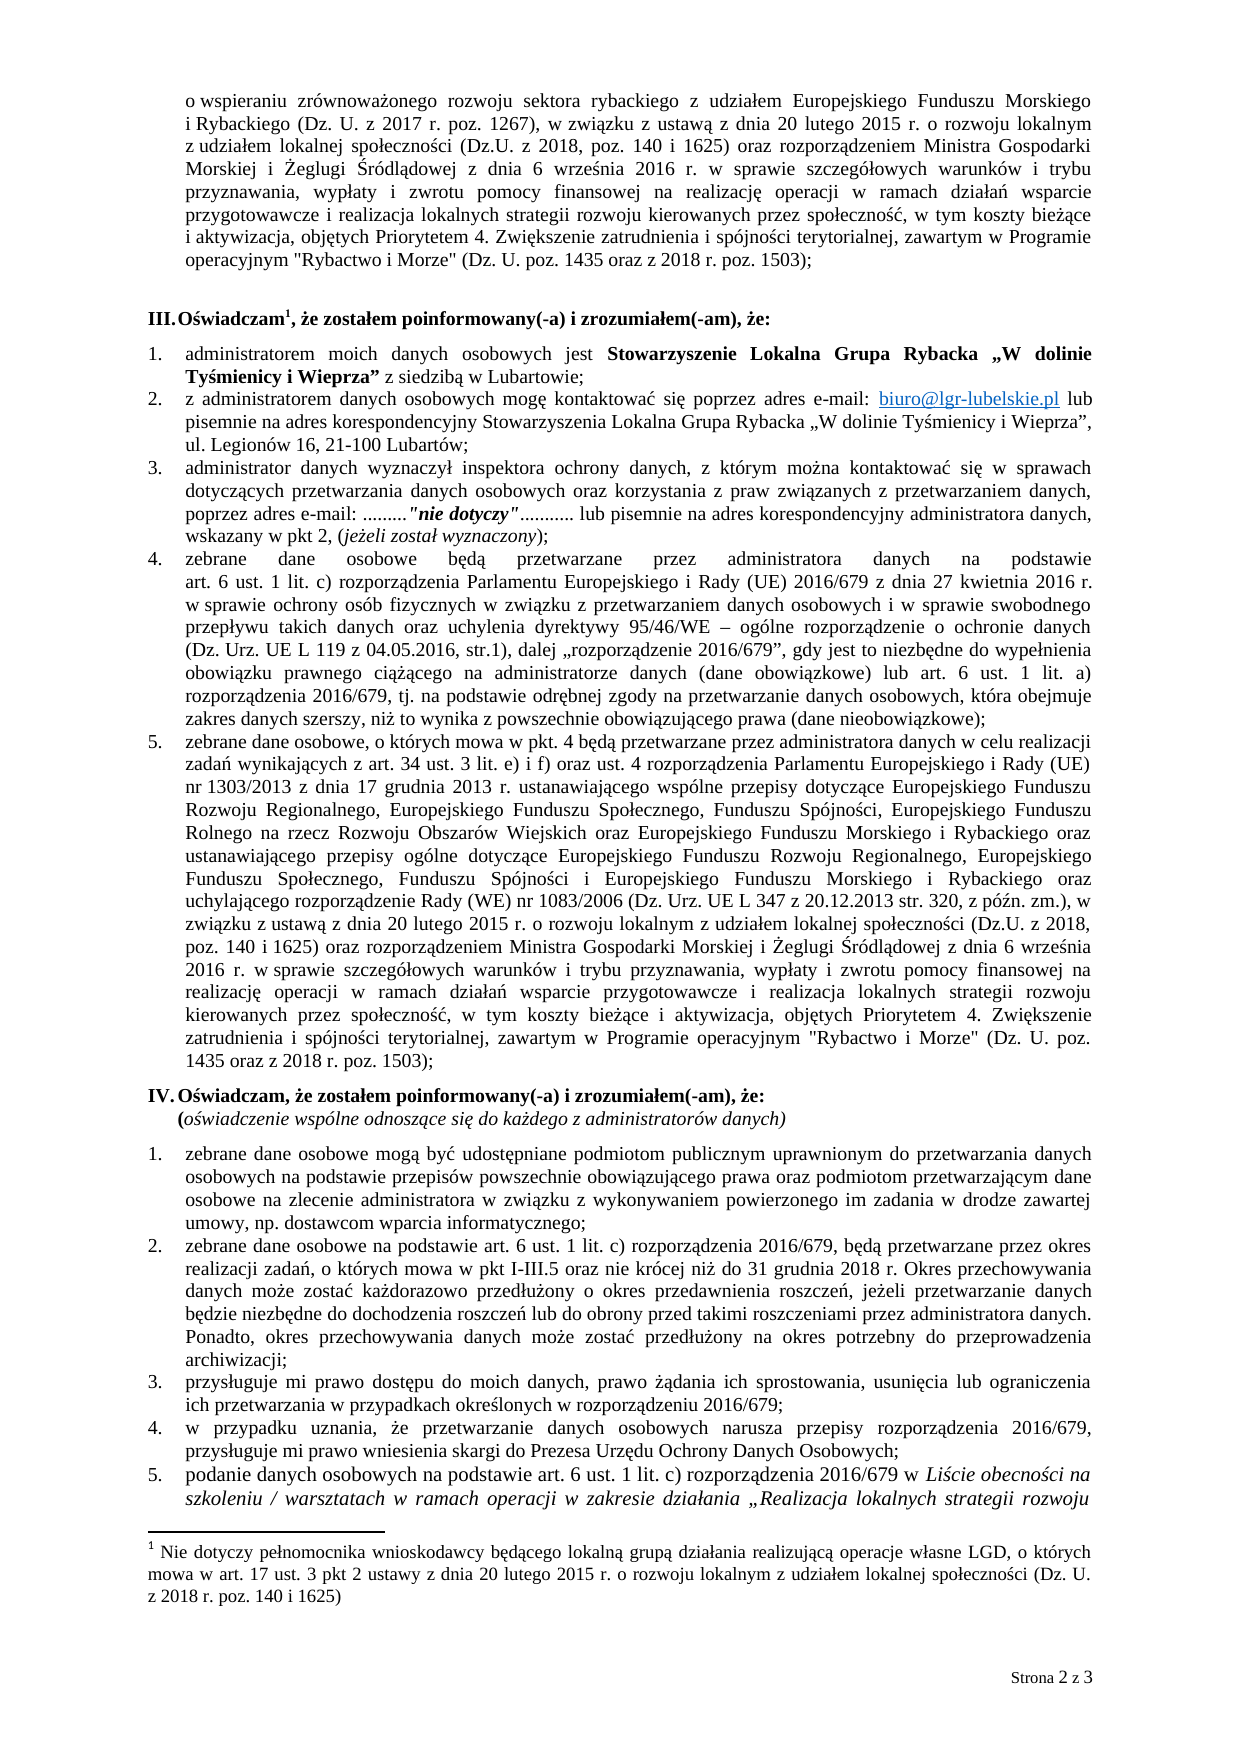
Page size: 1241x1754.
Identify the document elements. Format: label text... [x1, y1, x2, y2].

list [148, 89, 1093, 271]
list przysługuje mi prawo dostępu do moich danych, prawo żądania ich sprostowania, usunięcia lub ograniczenia ich przetwarzania w przypadkach określonych w rozporządzeniu 2016/679; [148, 1371, 1093, 1416]
list z administratorem danych osobowych mogę kontaktować się poprzez adres e-mail: biuro@lgr-lubelskie.pl lub pisemnie na adres korespondencyjny Stowarzyszenia Lokalna Grupa Rybacka „W dolinie Tyśmienicy i Wieprza”, ul. Legionów 16, 21-100 Lubartów; [148, 387, 1093, 456]
list (oświadczenie wspólne odnoszące się do każdego z administratorów danych) [177, 1107, 1093, 1130]
list zebrane dane osobowe mogą być udostępniane podmiotom publicznym uprawnionym do przetwarzania danych osobowych na podstawie przepisów powszechnie obowiązującego prawa oraz podmiotom przetwarzającym dane osobowe na zlecenie administratora w związku z wykonywaniem powierzonego im zadania w drodze zawartej umowy, np. dostawcom wparcia informatycznego; [148, 1142, 1093, 1234]
list Oświadczam, że zostałem poinformowany(-a) i zrozumiałem(-am), że: [148, 306, 1093, 329]
list w przypadku uznania, że przetwarzanie danych osobowych narusza przepisy rozporządzenia 2016/679, przysługuje mi prawo wniesienia skargi do Prezesa Urzędu Ochrony Danych Osobowych; [148, 1416, 1093, 1462]
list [148, 1462, 1093, 1510]
list administratorem moich danych osobowych jest Stowarzyszenie Lokalna Grupa Rybacka „W dolinie Tyśmienicy i Wieprza” z siedzibą w Lubartowie; [148, 342, 1093, 387]
list zebrane dane osobowe będą przetwarzane przez administratora danych na podstawie art. 6 ust. 1 lit. c) rozporządzenia Parlamentu Europejskiego i Rady (UE) 2016/679 z dnia 27 kwietnia 2016 r. w sprawie ochrony osób fizycznych w związku z przetwarzaniem danych osobowych i w sprawie swobodnego przepływu takich danych oraz uchylenia dyrektywy 95/46/WE – ogólne rozporządzenie o ochronie danych (Dz. Urz. UE L 119 z 04.05.2016, str.1), dalej „rozporządzenie 2016/679”, gdy jest to niezbędne do wypełnienia obowiązku prawnego ciążącego na administratorze danych (dane obowiązkowe) lub art. 6 ust. 1 lit. a) rozporządzenia 2016/679, tj. na podstawie odrębnej zgody na przetwarzanie danych osobowych, która obejmuje zakres danych szerszy, niż to wynika z powszechnie obowiązującego prawa (dane nieobowiązkowe); [148, 547, 1093, 729]
list administrator danych wyznaczył inspektora ochrony danych, z którym można kontaktować się w sprawach dotyczących przetwarzania danych osobowych oraz korzystania z praw związanych z przetwarzaniem danych, poprzez adres e-mail: ........."nie dotyczy"........... lub pisemnie na adres korespondencyjny administratora danych, wskazany w pkt 2, (jeżeli został wyznaczony); [148, 456, 1093, 547]
list Oświadczam, że zostałem poinformowany(-a) i zrozumiałem(-am), że: [148, 1084, 1093, 1107]
list zebrane dane osobowe na podstawie art. 6 ust. 1 lit. c) rozporządzenia 2016/679, będą przetwarzane przez okres realizacji zadań, o których mowa w pkt I-III.5 oraz nie krócej niż do 31 grudnia 2018 r. Okres przechowywania danych może zostać każdorazowo przedłużony o okres przedawnienia roszczeń, jeżeli przetwarzanie danych będzie niezbędne do dochodzenia roszczeń lub do obrony przed takimi roszczeniami przez administratora danych. Ponadto, okres przechowywania danych może zostać przedłużony na okres potrzebny do przeprowadzenia archiwizacji; [148, 1234, 1093, 1371]
list zebrane dane osobowe, o których mowa w pkt. 4 będą przetwarzane przez administratora danych w celu realizacji zadań wynikających z art. 34 ust. 3 lit. e) i f) oraz ust. 4 rozporządzenia Parlamentu Europejskiego i Rady (UE) nr 1303/2013 z dnia 17 grudnia 2013 r. ustanawiającego wspólne przepisy dotyczące Europejskiego Funduszu Rozwoju Regionalnego, Europejskiego Funduszu Społecznego, Funduszu Spójności, Europejskiego Funduszu Rolnego na rzecz Rozwoju Obszarów Wiejskich oraz Europejskiego Funduszu Morskiego i Rybackiego oraz ustanawiającego przepisy ogólne dotyczące Europejskiego Funduszu Rozwoju Regionalnego, Europejskiego Funduszu Społecznego, Funduszu Spójności i Europejskiego Funduszu Morskiego i Rybackiego oraz uchylającego rozporządzenie Rady (WE) nr 1083/2006 (Dz. Urz. UE L 347 z 20.12.2013 str. 320, z późn. zm.), w związku z ustawą z dnia 20 lutego 2015 r. o rozwoju lokalnym z udziałem lokalnej społeczności (Dz.U. z 2018, poz. 140 i 1625) oraz rozporządzeniem Ministra Gospodarki Morskiej i Żeglugi Śródlądowej z dnia 6 września 2016 r. w sprawie szczegółowych warunków i trybu przyznawania, wypłaty i zwrotu pomocy finansowej na realizację operacji w ramach działań wsparcie przygotowawcze i realizacja lokalnych strategii rozwoju kierowanych przez społeczność, w tym koszty bieżące i aktywizacja, objętych Priorytetem 4. Zwiększenie zatrudnienia i spójności terytorialnej, zawartym w Programie operacyjnym "Rybactwo i Morze" (Dz. U. poz. 1435 oraz z 2018 r. poz. 1503); [148, 729, 1093, 1072]
